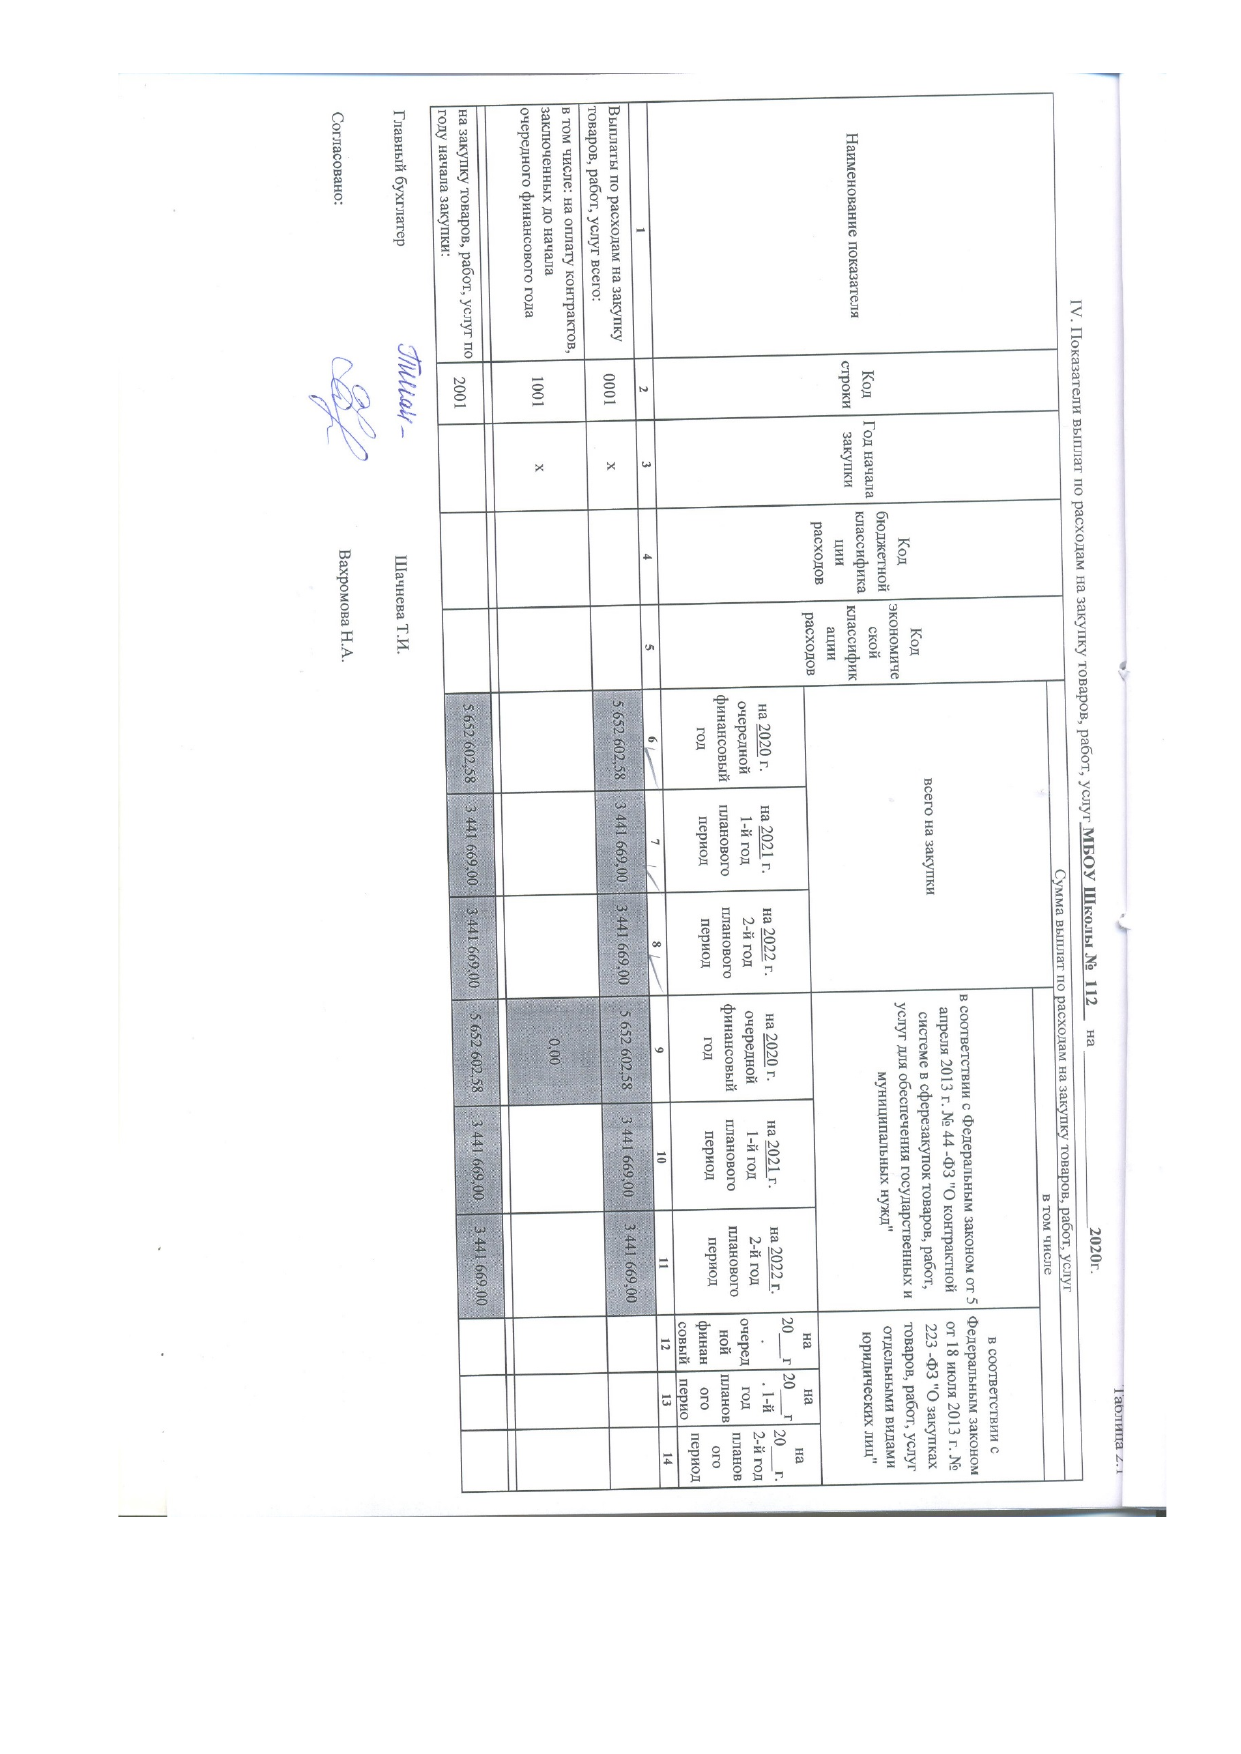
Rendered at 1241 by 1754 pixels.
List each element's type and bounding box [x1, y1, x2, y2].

picture [118, 73, 1167, 1517]
